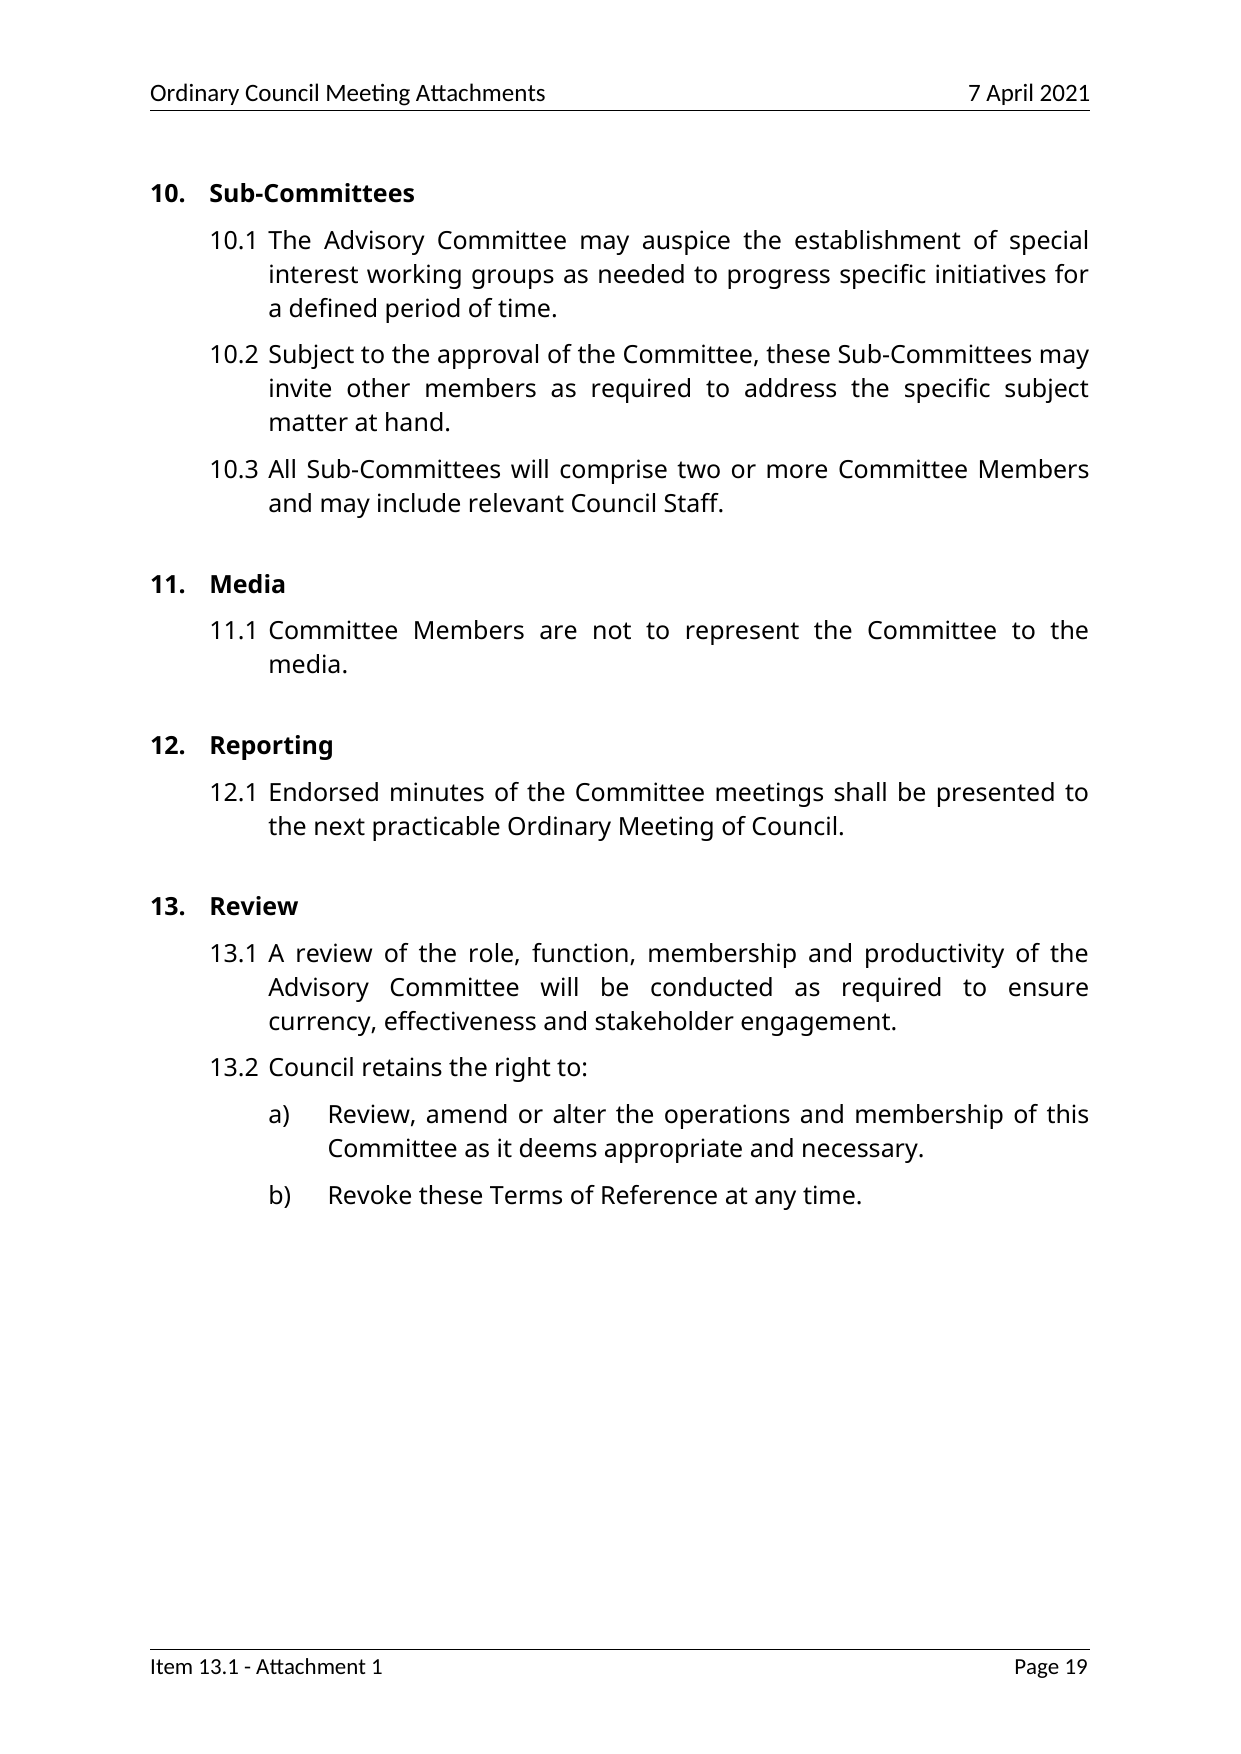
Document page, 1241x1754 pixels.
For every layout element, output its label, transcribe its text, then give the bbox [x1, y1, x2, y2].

text a) Review, amend or alter the operations and membership of this Committee as it deems appropriate and necessary. [268, 1097, 1090, 1165]
text 10.1 The Advisory Committee may auspice the establishment of special interest working groups as needed to progress specific initiatives for a defined period of time. [209, 222, 1090, 324]
text 12.1 Endorsed minutes of the Committee meetings shall be presented to the next practicable Ordinary Meeting of Council. [209, 774, 1090, 842]
text 13.1 A review of the role, function, membership and productivity of the Advisory Committee will be conducted as required to ensure currency, effectiveness and stakeholder engagement. [209, 935, 1090, 1038]
text 10.3 All Sub-Committees will comprise two or more Committee Members and may include relevant Council Staff. [209, 452, 1090, 520]
text 10.2 Subject to the approval of the Committee, these Sub-Committees may invite other members as required to address the specific subject matter at hand. [209, 337, 1090, 439]
text 11. Media [150, 566, 1090, 600]
text 10. Sub-Committees [150, 176, 1090, 210]
text 13.2 Council retains the right to: [209, 1050, 1090, 1084]
text 13. Review [150, 889, 1090, 923]
subtitle b) Revoke these Terms of Reference at any time. [268, 1177, 1090, 1211]
text 11.1 Committee Members are not to represent the Committee to the media. [209, 613, 1090, 681]
text 12. Reporting [150, 728, 1090, 762]
